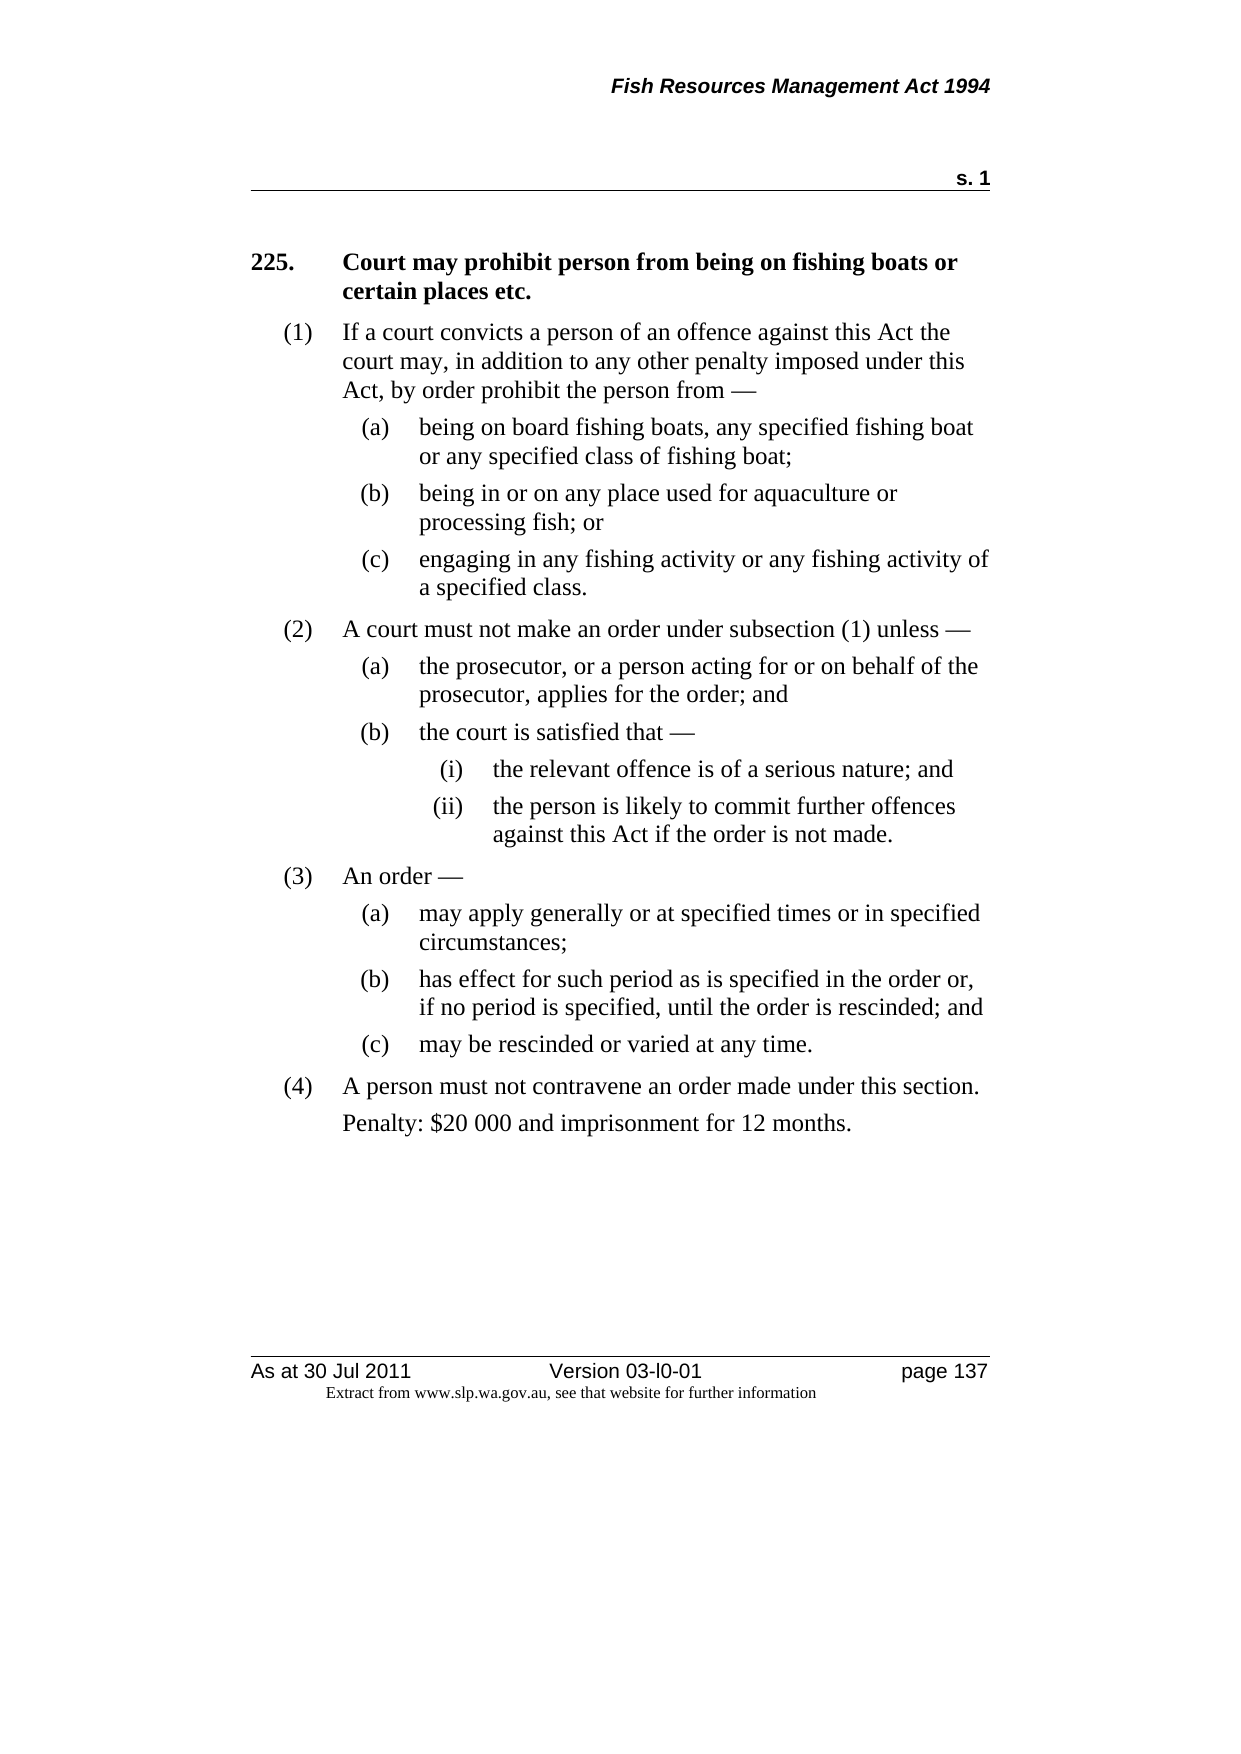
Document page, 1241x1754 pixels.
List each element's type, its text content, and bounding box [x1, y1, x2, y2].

text (c) may be rescinded or varied at any time. [251, 1029, 990, 1058]
text (b) being in or on any place used for aquaculture or processing fish; or [251, 478, 990, 535]
text (4) A person must not contravene an order made under this section. [251, 1071, 990, 1099]
text (3) An order — [251, 861, 990, 889]
text (b) has effect for such period as is specified in the order or, if no period is specified, until the order is rescinded; and [251, 964, 990, 1021]
subtitle 225. Court may prohibit person from being on fishing boats or certain places etc. [251, 247, 990, 305]
text (c) engaging in any fishing activity or any fishing activity of a specified class. [251, 544, 990, 601]
text (b) the court is satisfied that — [251, 717, 990, 745]
text (a) being on board fishing boats, any specified fishing boat or any specified class of fishing boat; [251, 412, 990, 469]
text (a) may apply generally or at specified times or in specified circumstances; [251, 898, 990, 955]
text (1) If a court convicts a person of an offence against this Act the court may, in addition to any other penalty imposed under this Act, by order prohibit the person from — [251, 317, 990, 404]
text (i) the relevant offence is of a serious nature; and [251, 754, 990, 782]
text (ii) the person is likely to commit further offences against this Act if the order is not made. [251, 791, 990, 848]
text (2) A court must not make an order under subsection (1) unless — [251, 614, 990, 642]
text Penalty: $20 000 and imprisonment for 12 months. [289, 1108, 990, 1137]
text (a) the prosecutor, or a person acting for or on behalf of the prosecutor, applies for the order; and [251, 651, 990, 708]
